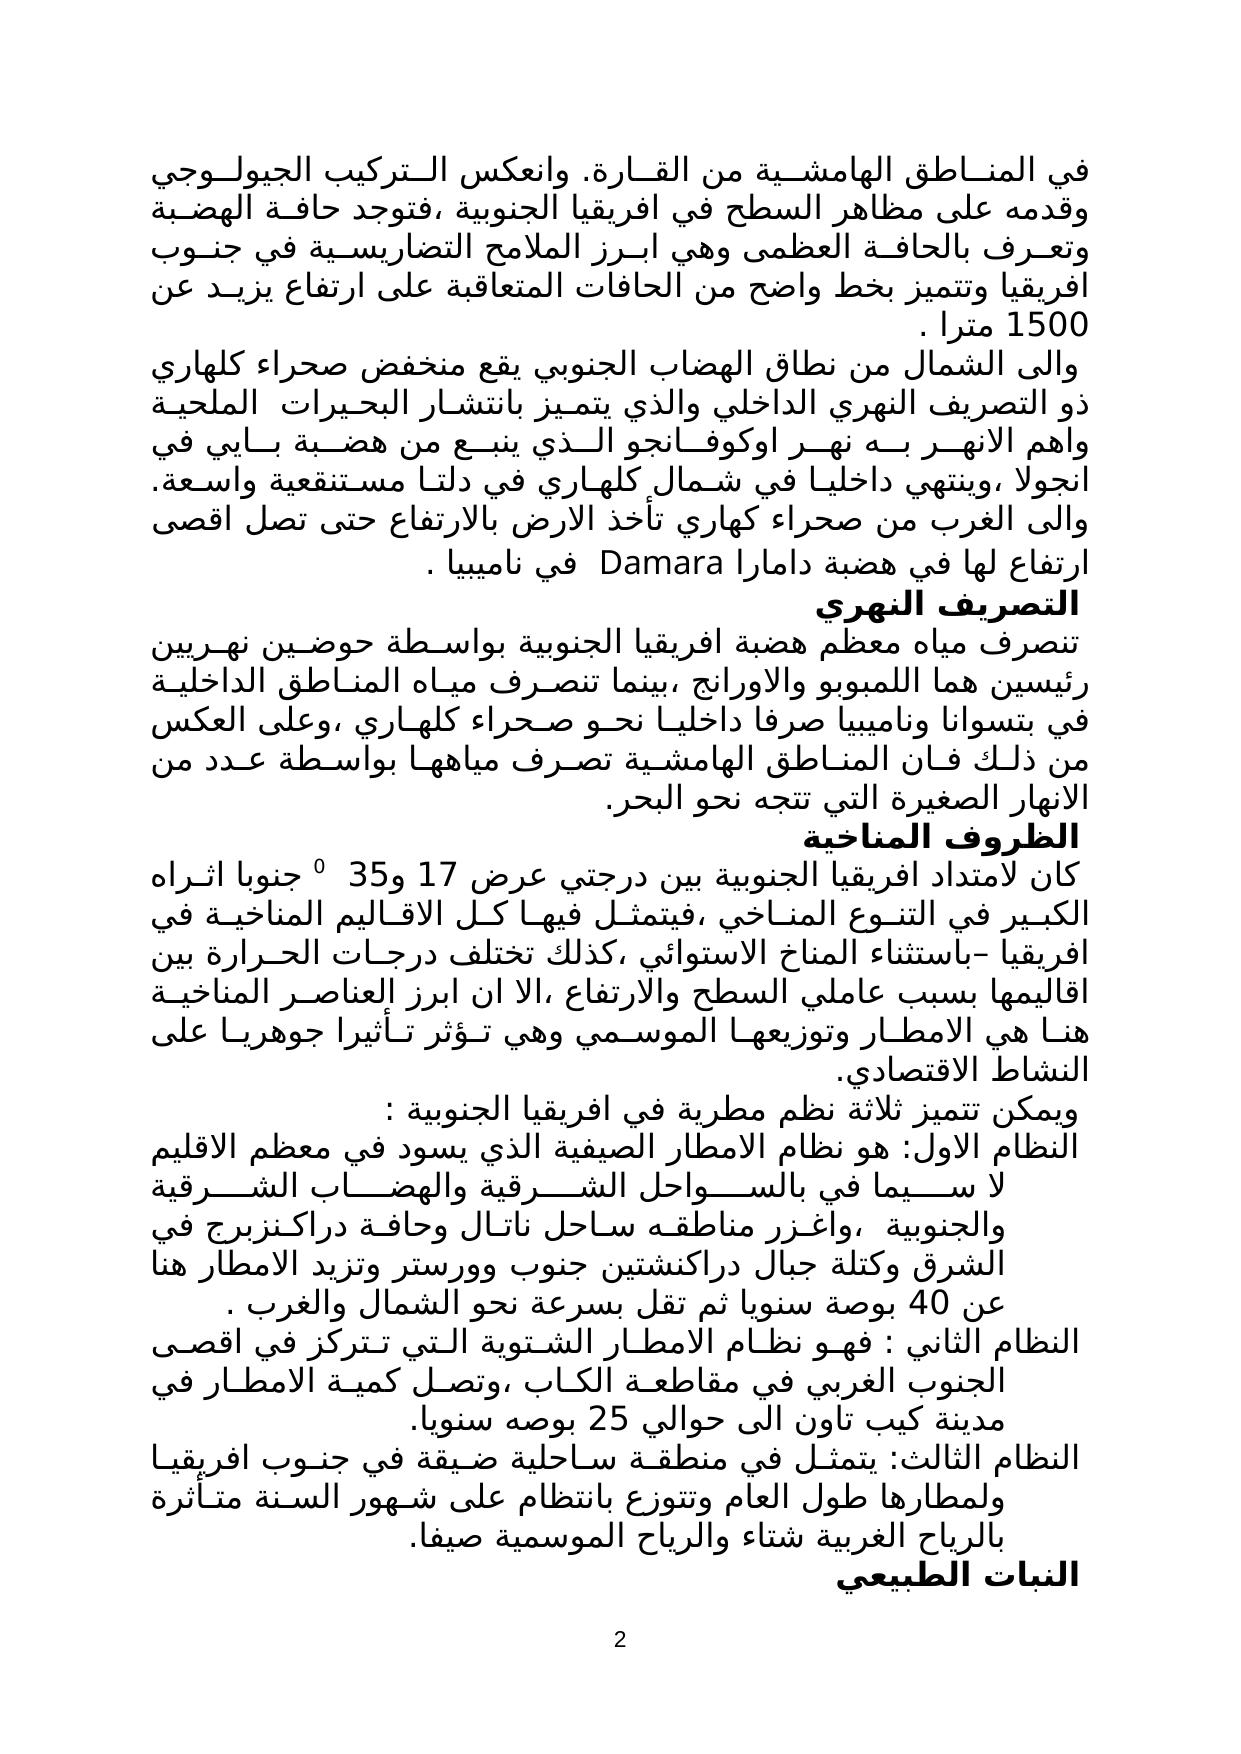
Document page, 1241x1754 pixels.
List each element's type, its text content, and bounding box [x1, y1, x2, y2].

text ويمكن تتميز ثلاثة نظم مطرية في افريقيا الجنوبية : [150, 1089, 1090, 1128]
text تنصرف مياه معظم هضبة افريقيا الجنوبية بواسطة حوضين نهريين رئيسين هما اللمبوبو والاورانج ،بينما تنصرف مياه المناطق الداخلية في بتسوانا وناميبيا صرفا داخليا نحو صحراء كلهاري ،وعلى العكس من ذلك فان المناطق الهامشية تصرف مياهها بواسطة عدد من الانهار الصغيرة التي تتجه نحو البحر. [150, 623, 1090, 817]
text التصريف النهري [150, 584, 1090, 623]
text النظام الاول: هو نظام الامطار الصيفية الذي يسود في معظم الاقليم لا سيما في بالسواحل الشرقية والهضاب الشرقية والجنوبية ،واغزر مناطقه ساحل ناتال وحافة دراكنزبرج في الشرق وكتلة جبال دراكنشتين جنوب وورستر وتزيد الامطار هنا عن 40 بوصة سنويا ثم تقل بسرعة نحو الشمال والغرب . [150, 1128, 1080, 1322]
text كان لامتداد افريقيا الجنوبية بين درجتي عرض 17 و35 0 جنوبا اثراه الكبير في التنوع المناخي ،فيتمثل فيها كل الاقاليم المناخية في افريقيا –باستثناء المناخ الاستوائي ،كذلك تختلف درجات الحرارة بين اقاليمها بسبب عاملي السطح والارتفاع ،الا ان ابرز العناصر المناخية هنا هي الامطار وتوزيعها الموسمي وهي تؤثر تأثيرا جوهريا على النشاط الاقتصادي. [150, 856, 1090, 1089]
text النظام الثاني : فهو نظام الامطار الشتوية التي تتركز في اقصى الجنوب الغربي في مقاطعة الكاب ،وتصل كمية الامطار في مدينة كيب تاون الى حوالي 25 بوصه سنويا. [150, 1322, 1080, 1439]
text النبات الطبيعي [150, 1555, 1080, 1594]
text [150, 150, 1090, 344]
text الظروف المناخية [150, 817, 1090, 856]
text النظام الثالث: يتمثل في منطقة ساحلية ضيقة في جنوب افريقيا ولمطارها طول العام وتتوزع بانتظام على شهور السنة متأثرة بالرياح الغربية شتاء والرياح الموسمية صيفا. [150, 1439, 1080, 1555]
text والى الشمال من نطاق الهضاب الجنوبي يقع منخفض صحراء كلهاري ذو التصريف النهري الداخلي والذي يتميز بانتشار البحيرات الملحية واهم الانهر به نهر اوكوفانجو الذي ينبع من هضبة بايي في انجولا ،وينتهي داخليا في شمال كلهاري في دلتا مستنقعية واسعة. والى الغرب من صحراء كهاري تأخذ الارض بالارتفاع حتى تصل اقصى ارتفاع لها في هضبة دامارا Damara في ناميبيا . [150, 344, 1090, 584]
